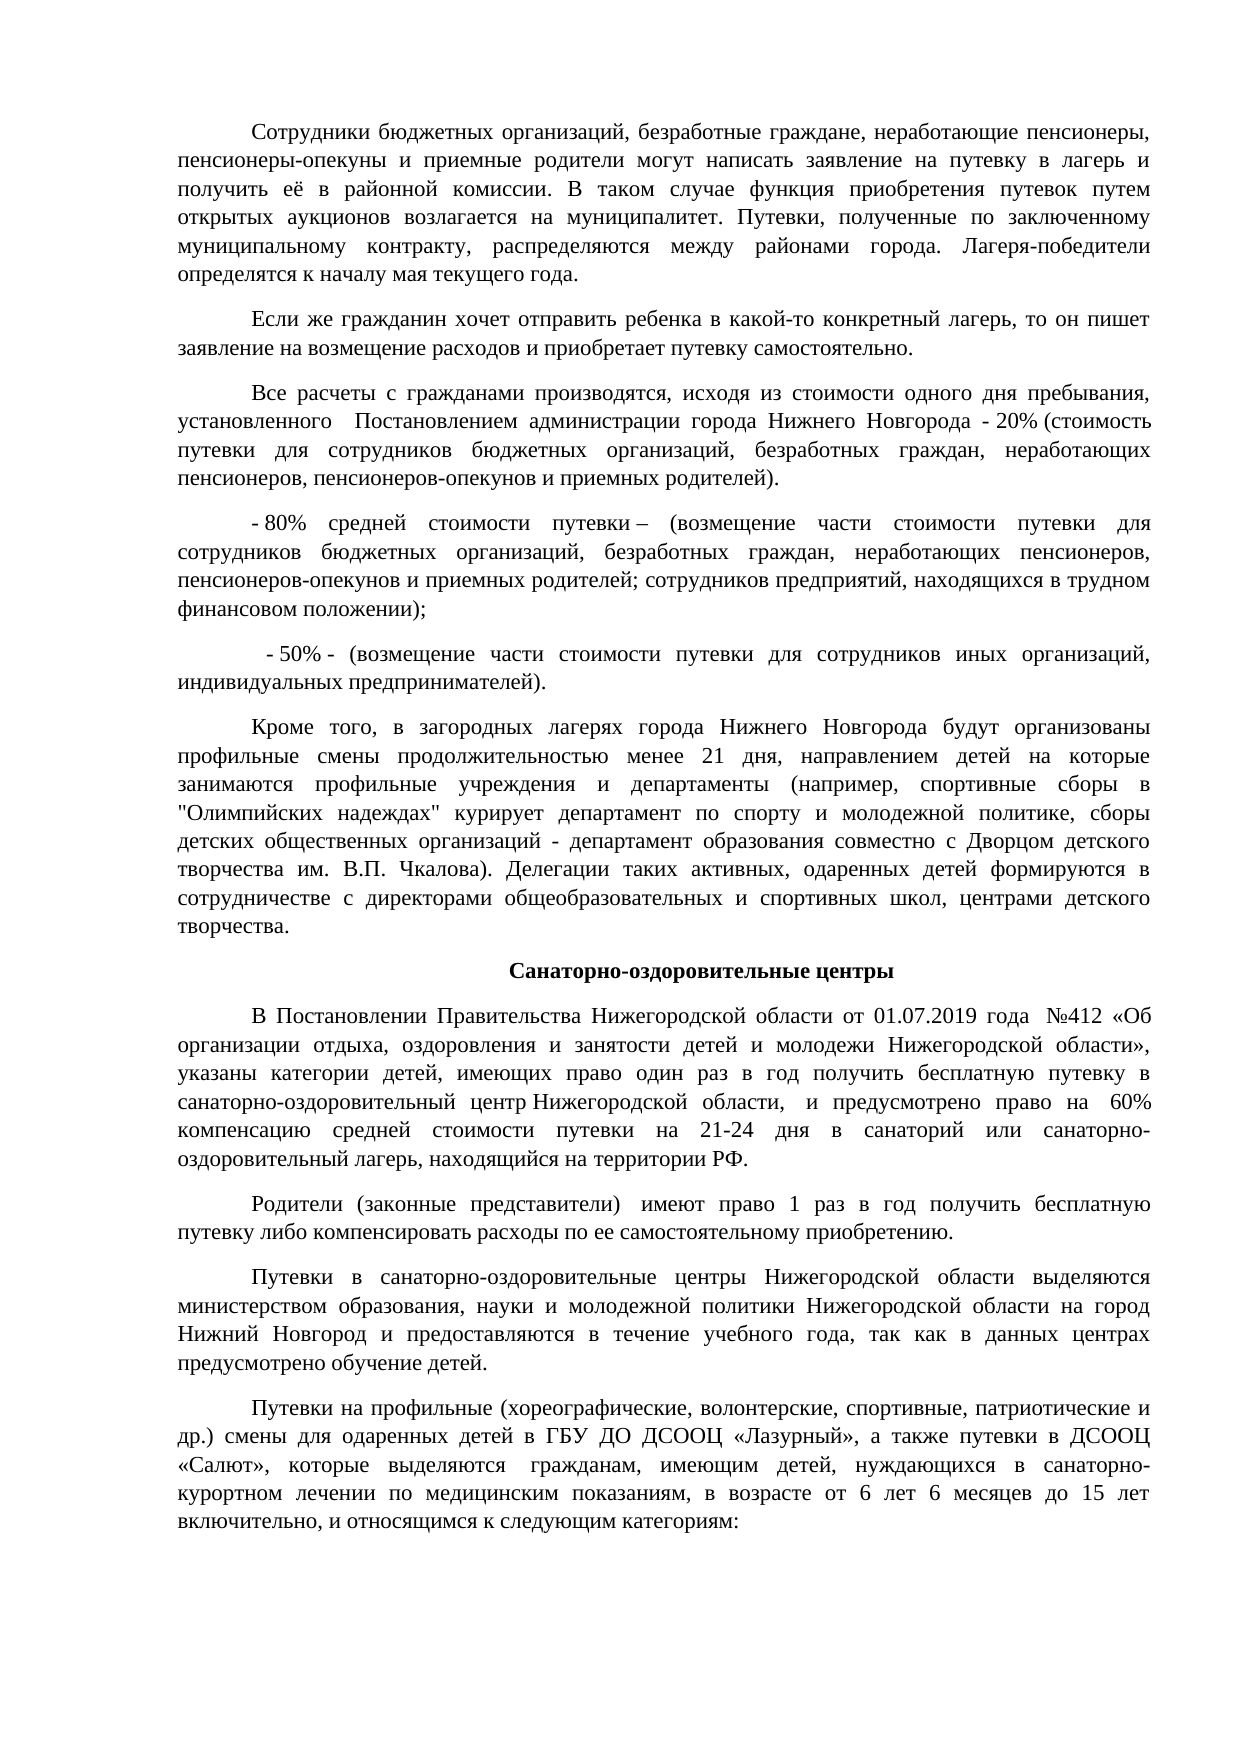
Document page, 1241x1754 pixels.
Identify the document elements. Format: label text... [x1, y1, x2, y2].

text - 50% - (возмещение части стоимости путевки для сотрудников иных организаций, индивидуальных предпринимателей). [177, 640, 1152, 694]
text Кроме того, в загородных лагерях города Нижнего Новгорода будут организованы профильные смены продолжительностью менее 21 дня, направлением детей на которые занимаются профильные учреждения и департаменты (например, спортивные сборы в "Олимпийских надеждах" курирует департамент по спорту и молодежной политике, сборы детских общественных организаций - департамент образования совместно с Дворцом детского творчества им. В.П. Чкалова). Делегации таких активных, одаренных детей формируются в сотрудничестве с директорами общеобразовательных и спортивных школ, центрами детского творчества. [177, 713, 1152, 939]
text Все расчеты с гражданами производятся, исходя из стоимости одного дня пребывания, установленного Постановлением администрации города Нижнего Новгорода - 20% (стоимость путевки для сотрудников бюджетных организаций, безработных граждан, неработающих пенсионеров, пенсионеров-опекунов и приемных родителей). [177, 379, 1152, 491]
text В Постановлении Правительства Нижегородской области от 01.07.2019 года №412 «Об организации отдыха, оздоровления и занятости детей и молодежи Нижегородской области», указаны категории детей, имеющих право один раз в год получить бесплатную путевку в санаторно-оздоровительный центр Нижегородской области, и предусмотрено право на 60% компенсацию средней стоимости путевки на 21-24 дня в санаторий или санаторно-оздоровительный лагерь, находящийся на территории РФ. [177, 1003, 1152, 1171]
text Путевки в санаторно-оздоровительные центры Нижегородской области выделяются министерством образования, науки и молодежной политики Нижегородской области на город Нижний Новгород и предоставляются в течение учебного года, так как в данных центрах предусмотрено обучение детей. [177, 1263, 1152, 1375]
text Если же гражданин хочет отправить ребенка в какой-то конкретный лагерь, то он пишет заявление на возмещение расходов и приобретает путевку самостоятельно. [177, 305, 1152, 360]
text Сотрудники бюджетных организаций, безработные граждане, неработающие пенсионеры, пенсионеры-опекуны и приемные родители могут написать заявление на путевку в лагерь и получить её в районной комиссии. В таком случае функция приобретения путевок путем открытых аукционов возлагается на муниципалитет. Путевки, полученные по заключенному муниципальному контракту, распределяются между районами города. Лагеря-победители определятся к началу мая текущего года. [177, 118, 1152, 287]
text - 80% средней стоимости путевки – (возмещение части стоимости путевки для сотрудников бюджетных организаций, безработных граждан, неработающих пенсионеров, пенсионеров-опекунов и приемных родителей; сотрудников предприятий, находящихся в трудном финансовом положении); [177, 509, 1152, 621]
text Родители (законные представители) имеют право 1 раз в год получить бесплатную путевку либо компенсировать расходы по ее самостоятельному приобретению. [177, 1190, 1152, 1245]
text Санаторно-оздоровительные центры [177, 957, 1152, 984]
text Путевки на профильные (хореографические, волонтерские, спортивные, патриотические и др.) смены для одаренных детей в ГБУ ДО ДСООЦ «Лазурный», а также путевки в ДСООЦ «Салют», которые выделяются гражданам, имеющим детей, нуждающихся в санаторно-курортном лечении по медицинским показаниям, в возрасте от 6 лет 6 месяцев до 15 лет включительно, и относящимся к следующим категориям: [177, 1394, 1152, 1534]
